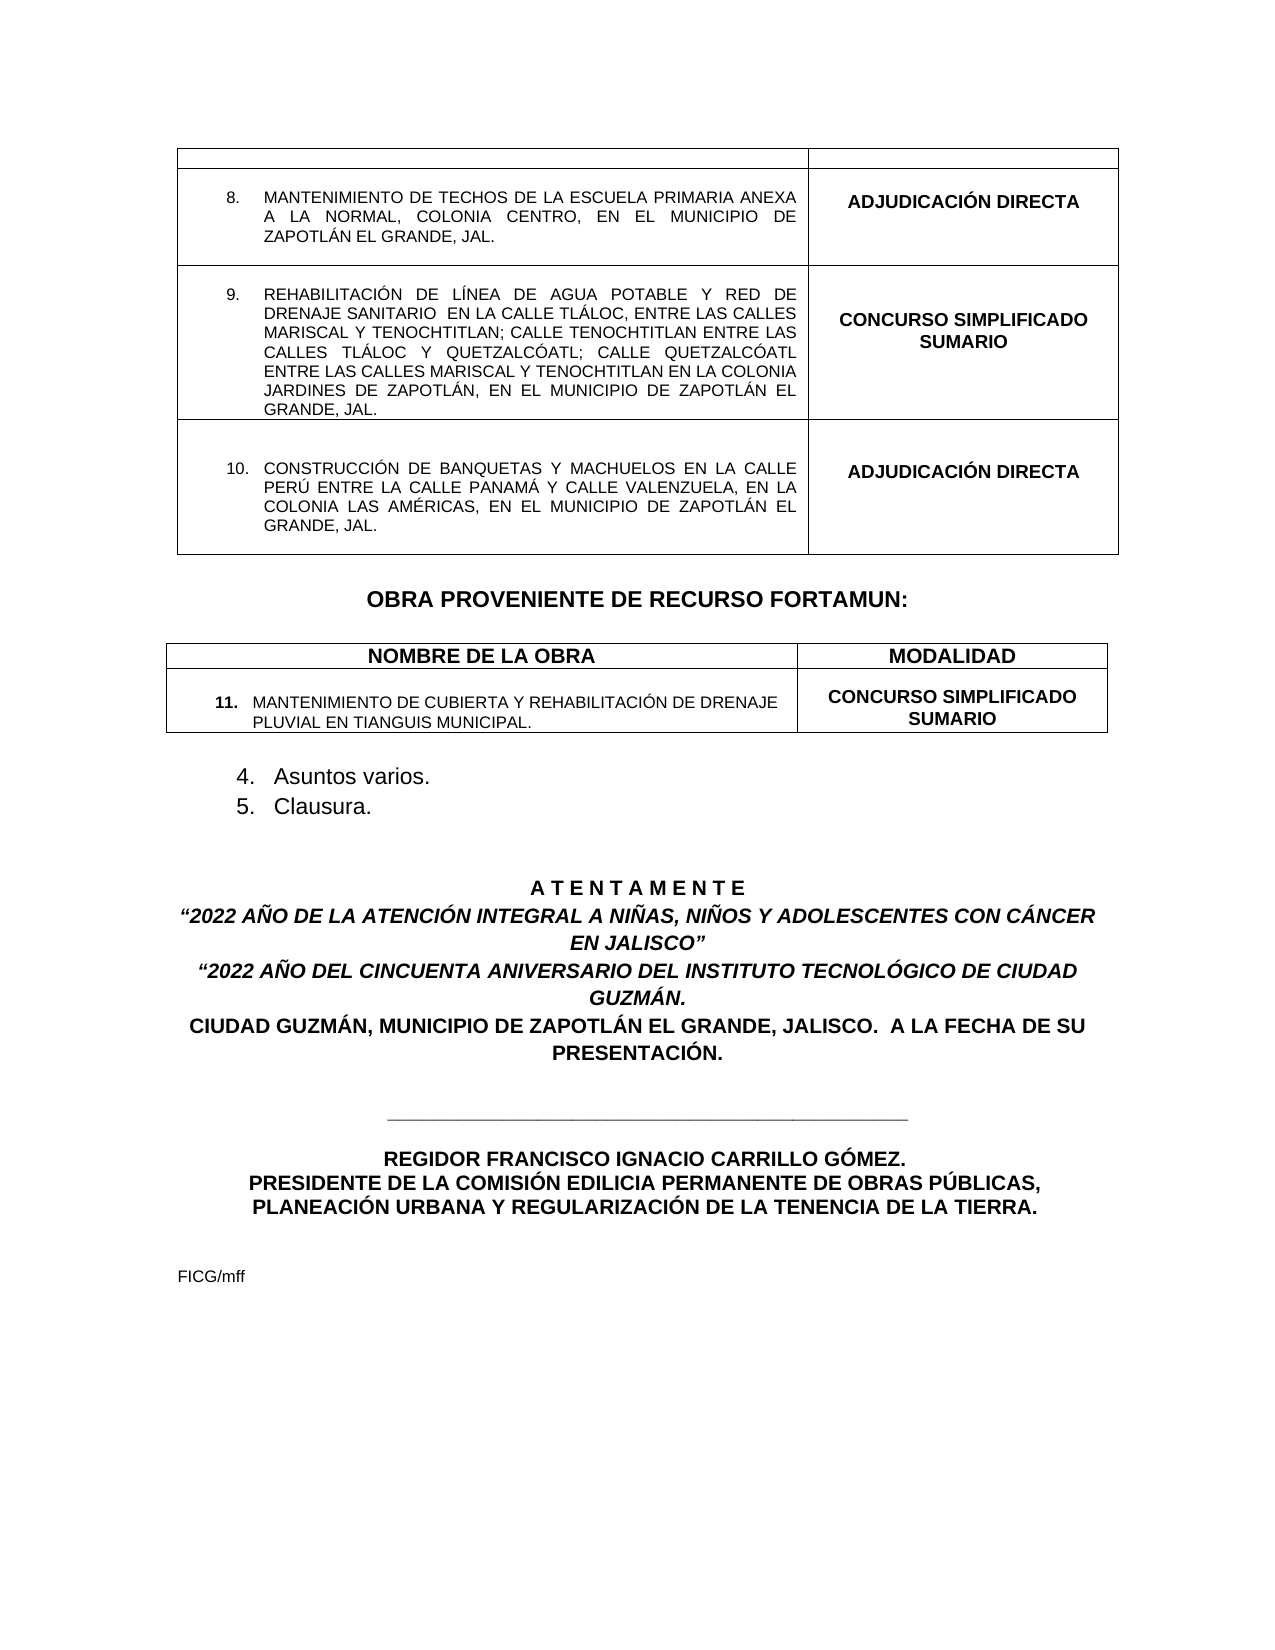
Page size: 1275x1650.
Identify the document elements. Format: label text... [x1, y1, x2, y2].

text “2022 AÑO DEL CINCUENTA ANIVERSARIO DEL INSTITUTO TECNOLÓGICO DE CIUDAD GUZMÁN. [177, 959, 1098, 1010]
list Clausura. [236, 793, 1098, 819]
text A T E N T A M E N T E [177, 876, 1098, 900]
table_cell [178, 149, 808, 168]
table_cell ADJUDICACIÓN DIRECTA [809, 169, 1118, 265]
table_cell MANTENIMIENTO DE CUBIERTA Y REHABILITACIÓN DE DRENAJE PLUVIAL EN TIANGUIS MUNICIPAL. [167, 669, 797, 732]
table_cell CONSTRUCCIÓN DE BANQUETAS Y MACHUELOS EN LA CALLE PERÚ ENTRE LA CALLE PANAMÁ Y CALLE VALENZUELA, EN LA COLONIA LAS AMÉRICAS, EN EL MUNICIPIO DE ZAPOTLÁN EL GRANDE, JAL. [178, 420, 808, 554]
text OBRA PROVENIENTE DE RECURSO FORTAMUN: [177, 586, 1098, 612]
text “2022 AÑO DE LA ATENCIÓN INTEGRAL A NIÑAS, NIÑOS Y ADOLESCENTES CON CÁNCER EN JALISCO” [177, 904, 1098, 955]
list Asuntos varios. [236, 763, 1098, 789]
text FICG/mff [177, 1267, 1098, 1286]
table_cell ADJUDICACIÓN DIRECTA [809, 420, 1118, 554]
text PRESIDENTE DE LA COMISIÓN EDILICIA PERMANENTE DE OBRAS PÚBLICAS, PLANEACIÓN URBANA Y REGULARIZACIÓN DE LA TENENCIA DE LA TIERRA. [192, 1171, 1098, 1219]
table_header NOMBRE DE LA OBRA [167, 644, 797, 668]
text _____________________________________________ [192, 1099, 1098, 1123]
text REGIDOR FRANCISCO IGNACIO CARRILLO GÓMEZ. [192, 1147, 1098, 1171]
table_cell CONCURSO SIMPLIFICADO SUMARIO [809, 266, 1118, 419]
table_cell MANTENIMIENTO DE TECHOS DE LA ESCUELA PRIMARIA ANEXA A LA NORMAL, COLONIA CENTRO, EN EL MUNICIPIO DE ZAPOTLÁN EL GRANDE, JAL. [178, 169, 808, 265]
text CIUDAD GUZMÁN, MUNICIPIO DE ZAPOTLÁN EL GRANDE, JALISCO. A LA FECHA DE SU PRESENTACIÓN. [177, 1014, 1098, 1065]
table_cell REHABILITACIÓN DE LÍNEA DE AGUA POTABLE Y RED DE DRENAJE SANITARIO EN LA CALLE TLÁLOC, ENTRE LAS CALLES MARISCAL Y TENOCHTITLAN; CALLE TENOCHTITLAN ENTRE LAS CALLES TLÁLOC Y QUETZALCÓATL; CALLE QUETZALCÓATL ENTRE LAS CALLES MARISCAL Y TENOCHTITLAN EN LA COLONIA JARDINES DE ZAPOTLÁN, EN EL MUNICIPIO DE ZAPOTLÁN EL GRANDE, JAL. [178, 266, 808, 419]
table_cell CONCURSO SIMPLIFICADO SUMARIO [798, 669, 1107, 732]
table_header MODALIDAD [798, 644, 1107, 668]
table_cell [809, 149, 1118, 168]
